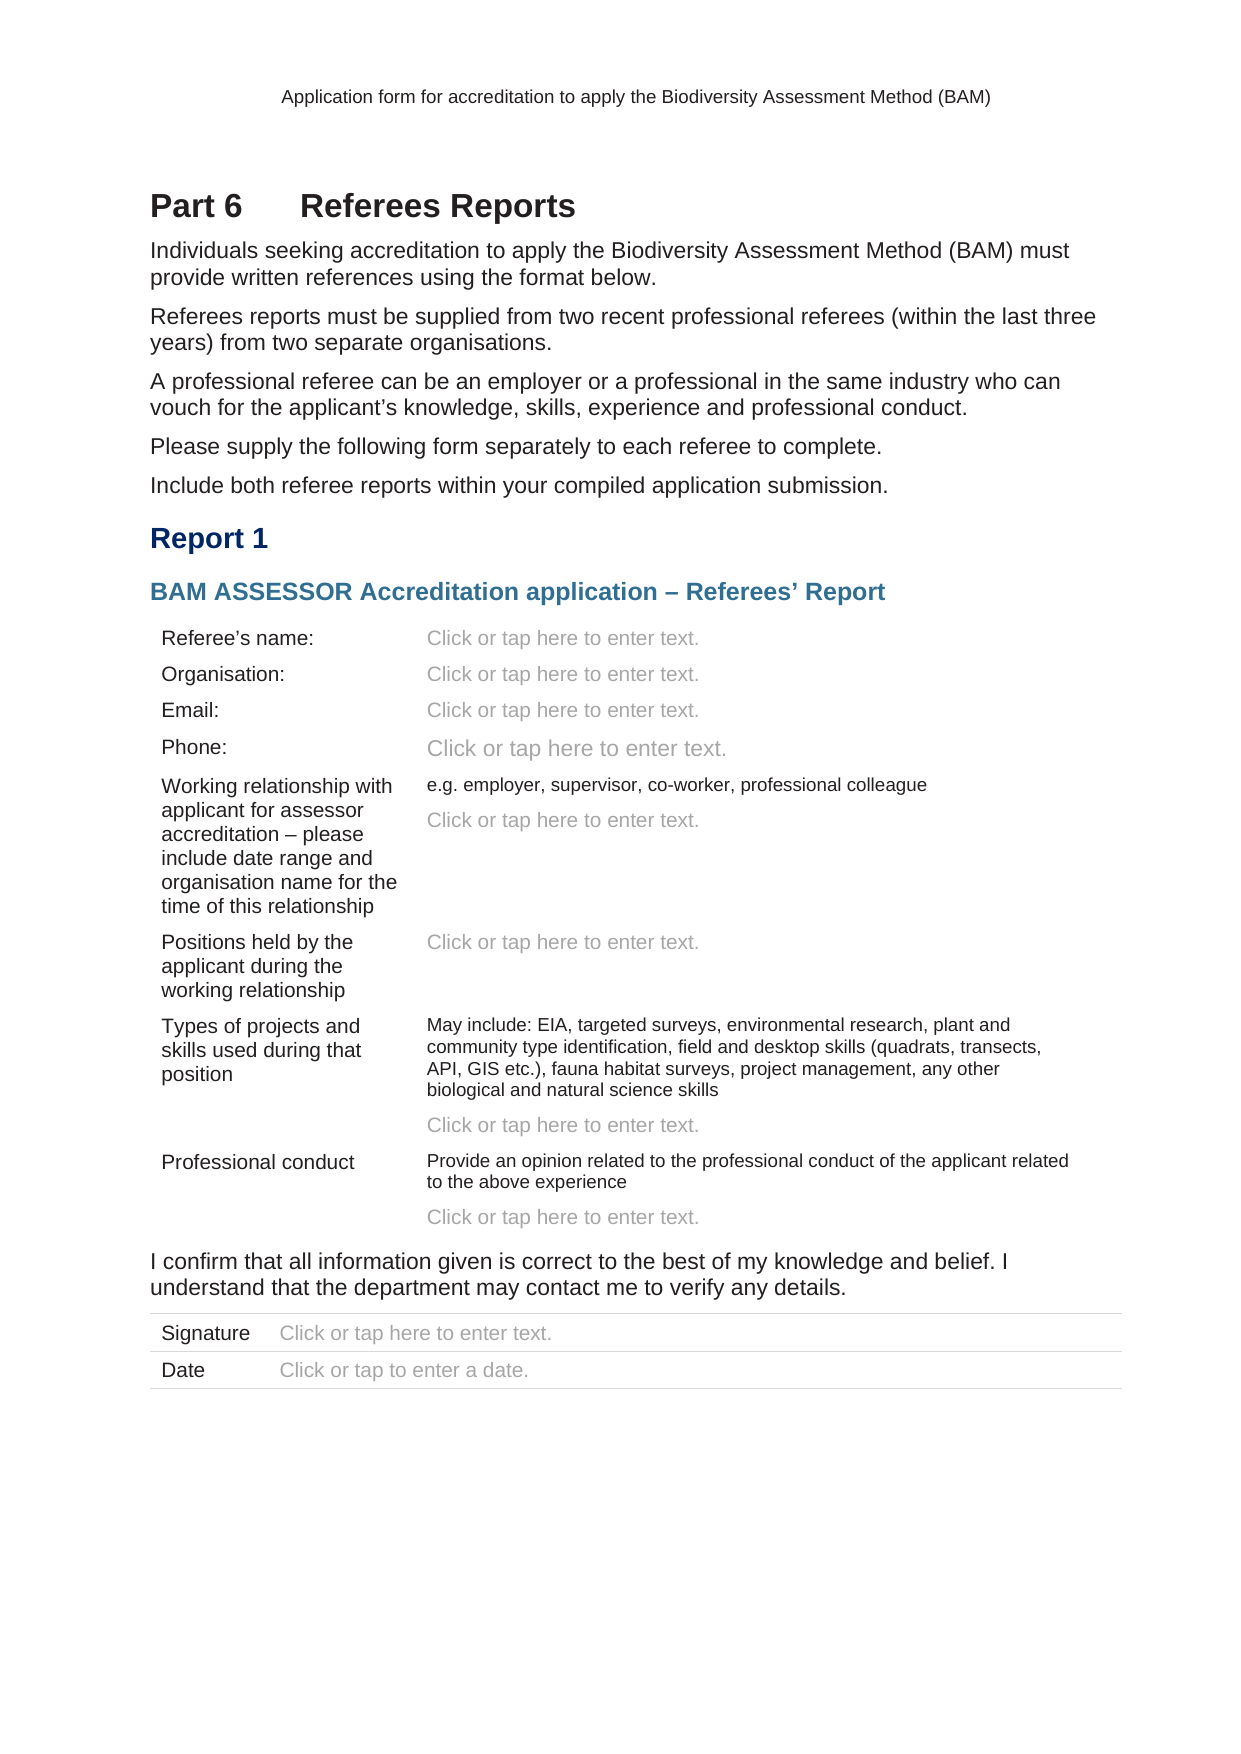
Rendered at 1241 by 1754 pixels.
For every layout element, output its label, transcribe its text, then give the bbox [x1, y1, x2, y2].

table_cell Provide an opinion related to the professional conduct of the applicant related to the above experience [415, 1143, 1089, 1199]
subtitle Part 6 Referees Reports [150, 175, 1122, 225]
table_cell Email: [150, 692, 415, 728]
table_cell Organisation: [150, 656, 415, 692]
text Include both referee reports within your compiled application submission. [150, 472, 1122, 498]
text A professional referee can be an employer or a professional in the same industry who can vouch for the applicant’s knowledge, skills, experience and professional conduct. [150, 368, 1122, 421]
table_cell e.g. employer, supervisor, co-worker, professional colleague [415, 768, 1089, 801]
text Individuals seeking accreditation to apply the Biodiversity Assessment Method (BAM) must provide written references using the format below. [150, 237, 1122, 290]
table_cell Date [150, 1352, 268, 1388]
table_header Signature [150, 1314, 268, 1351]
subtitle Report 1 [150, 515, 1122, 557]
table_cell Phone: [150, 729, 415, 767]
text Please supply the following form separately to each referee to complete. [150, 433, 1122, 459]
table_cell Types of projects and skills used during that position [150, 1008, 415, 1143]
table_cell Professional conduct [150, 1143, 415, 1235]
table_header Referee’s name: [150, 619, 415, 656]
text Referees reports must be supplied from two recent professional referees (within the last three years) from two separate organisations. [150, 303, 1122, 355]
table_cell May include: EIA, targeted surveys, environmental research, plant and community type identification, field and desktop skills (quadrats, transects, API, GIS etc.), fauna habitat surveys, project management, any other biological and natural science skills [415, 1008, 1089, 1107]
table_cell Working relationship with applicant for assessor accreditation – please include date range and organisation name for the time of this relationship [150, 768, 415, 924]
subtitle BAM ASSESSOR Accreditation application – Referees’ Report [150, 573, 1122, 607]
text I confirm that all information given is correct to the best of my knowledge and belief. I understand that the department may contact me to verify any details. [150, 1248, 1122, 1301]
table_cell Positions held by the applicant during the working relationship [150, 924, 415, 1008]
